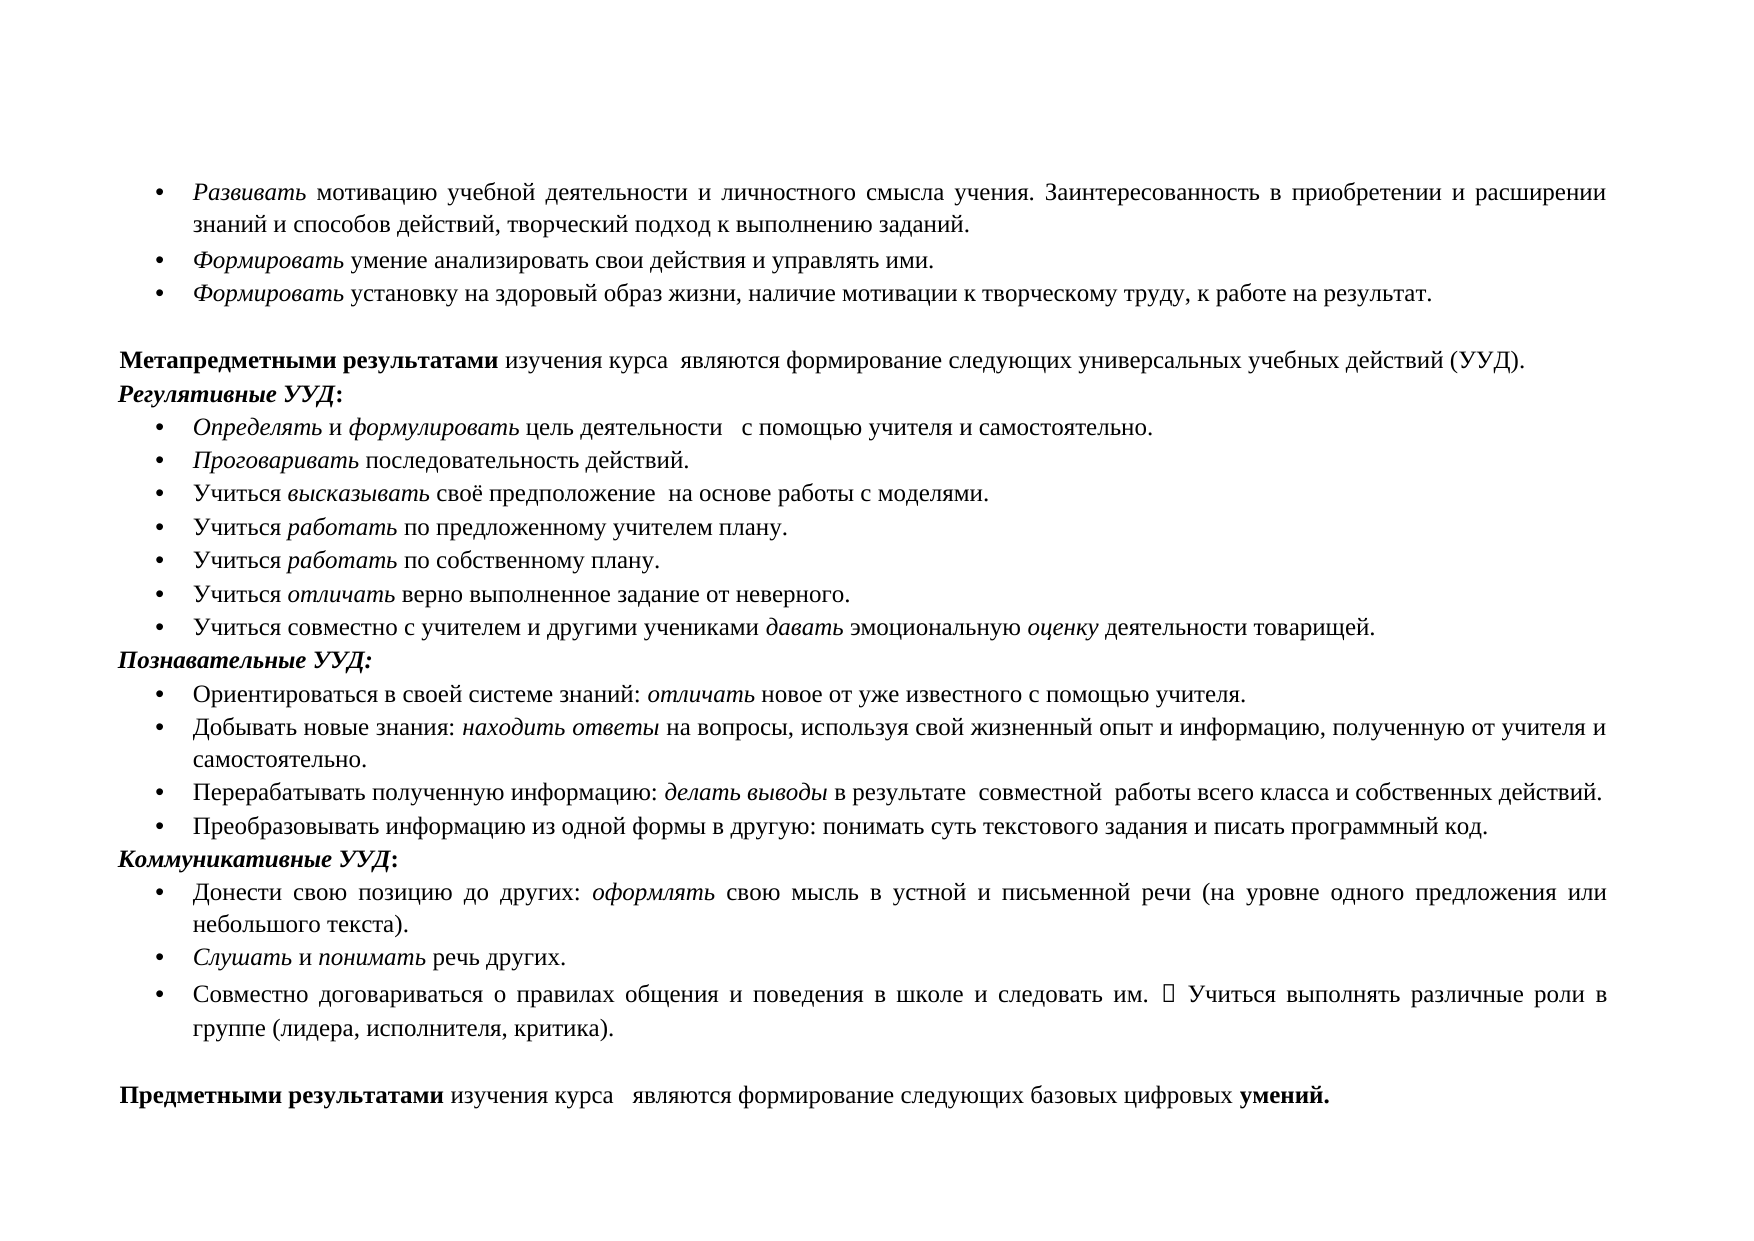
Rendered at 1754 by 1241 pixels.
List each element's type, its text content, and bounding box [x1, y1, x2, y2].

list Формировать установку на здоровый образ жизни, наличие мотивации к творческому труду, к работе на результат. [155, 278, 1608, 307]
list Проговаривать последовательность действий. [155, 445, 1608, 474]
text Метапредметными результатами изучения курса являются формирование следующих универсальных учебных действий (УУД). [119, 345, 1608, 374]
list Учиться отличать верно выполненное задание от неверного. [155, 579, 1608, 608]
text Предметными результатами изучения курса являются формирование следующих базовых цифровых умений. [119, 1080, 1608, 1108]
text Коммуникативные УУД: [118, 844, 1621, 873]
list Преобразовывать информацию из одной формы в другую: понимать суть текстового задания и писать программный код. [155, 811, 1608, 839]
text Познавательные УУД: [118, 646, 1621, 674]
list Перерабатывать полученную информацию: делать выводы в результате совместной работы всего класса и собственных действий. [155, 777, 1608, 806]
list Добывать новые знания: находить ответы на вопросы, используя свой жизненный опыт и информацию, полученную от учителя и самостоятельно. [155, 712, 1608, 773]
list Учиться высказывать своё предположение на основе работы с моделями. [155, 478, 1608, 507]
list Учиться совместно с учителем и другими учениками давать эмоциональную оценку деятельности товарищей. [155, 612, 1608, 641]
text Регулятивные УУД: [118, 379, 1621, 407]
list Определять и формулировать цель деятельности с помощью учителя и самостоятельно. [155, 412, 1608, 440]
list Развивать мотивацию учебной деятельности и личностного смысла учения. Заинтересованность в приобретении и расширении знаний и способов действий, творческий подход к выполнению заданий. [155, 177, 1608, 238]
list Ориентироваться в своей системе знаний: отличать новое от уже известного с помощью учителя. [155, 678, 1608, 707]
list Формировать умение анализировать свои действия и управлять ими. [155, 245, 1608, 274]
list Совместно договариваться о правилах общения и поведения в школе и следовать им.  Учиться выполнять различные роли в группе (лидера, исполнителя, критика). [155, 976, 1608, 1042]
list Донести свою позицию до других: оформлять свою мысль в устной и письменной речи (на уровне одного предложения или небольшого текста). [155, 877, 1608, 938]
list Учиться работать по предложенному учителем плану. [155, 512, 1608, 541]
list Учиться работать по собственному плану. [155, 545, 1608, 574]
list Слушать и понимать речь других. [155, 942, 1608, 971]
